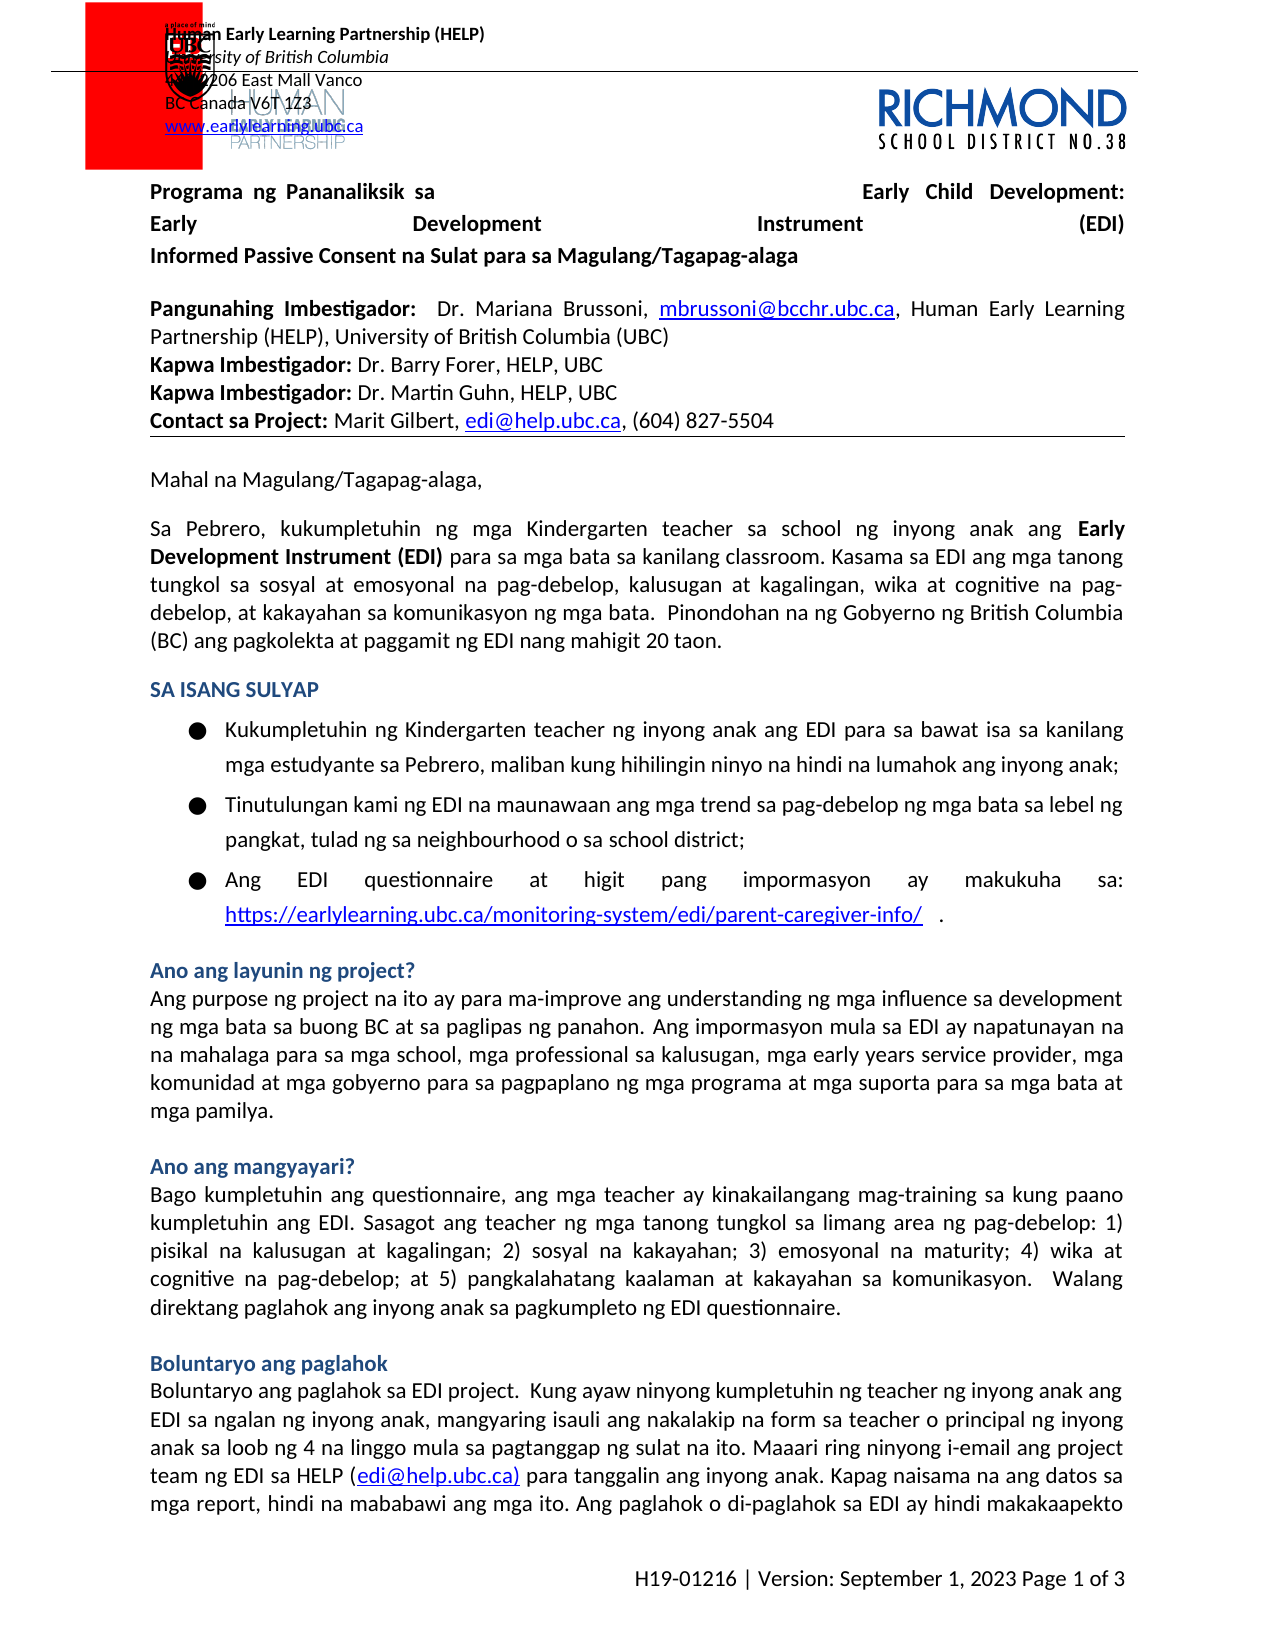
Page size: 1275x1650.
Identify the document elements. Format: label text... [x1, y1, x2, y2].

text Kapwa Imbestigador: Dr. Martin Guhn, HELP, UBC [150, 378, 1125, 406]
subtitle Ano ang layunin ng project? [150, 956, 1125, 984]
text Bago kumpletuhin ang questionnaire, ang mga teacher ay kinakailangang mag-training sa kung paano kumpletuhin ang EDI. Sasagot ang teacher ng mga tanong tungkol sa limang area ng pag-debelop: 1) pisikal na kalusugan at kagalingan; 2) sosyal na kakayahan; 3) emosyonal na maturity; 4) wika at cognitive na pag-debelop; at 5) pangkalahatang kaalaman at kakayahan sa komunikasyon. Walang direktang paglahok ang inyong anak sa pagkumpleto ng EDI questionnaire. [150, 1181, 1125, 1321]
list Tinutulungan kami ng EDI na maunawaan ang mga trend sa pag-debelop ng mga bata sa lebel ng pangkat, tulad ng sa neighbourhood o sa school district; [187, 778, 1125, 853]
picture [218, 77, 358, 112]
subtitle Ano ang mangyayari? [150, 1152, 1125, 1181]
list Kukumpletuhin ng Kindergarten teacher ng inyong anak ang EDI para sa bawat isa sa kanilang mga estudyante sa Pebrero, maliban kung hihilingin ninyo na hindi na lumahok ang inyong anak; [187, 703, 1125, 778]
picture [872, 80, 1133, 154]
picture [220, 77, 225, 85]
text Ang purpose ng project na ito ay para ma-improve ang understanding ng mga influence sa development ng mga bata sa buong BC at sa paglipas ng panahon. Ang impormasyon mula sa EDI ay napatunayan na na mahalaga para sa mga school, mga professional sa kalusugan, mga early years service provider, mga komunidad at mga gobyerno para sa pagpaplano ng mga programa at mga suporta para sa mga bata at mga pamilya. [150, 984, 1125, 1124]
list Ang EDI questionnaire at higit pang impormasyon ay makukuha sa: https://earlylearning.ubc.ca/monitoring-system/edi/parent-caregiver-info/ . [187, 853, 1125, 928]
text SA ISANG SULYAP [150, 675, 1125, 703]
text Pangunahing Imbestigador: Dr. Mariana Brussoni, mbrussoni@bcchr.ubc.ca, Human Early Learning Partnership (HELP), University of British Columbia (UBC) [150, 294, 1125, 350]
text Mahal na Magulang/Tagapag-alaga, [150, 466, 1125, 493]
text Programa ng Pananaliksik sa Early Child Development: Early Development Instrument (EDI) Informed Passive Consent na Sulat para sa Magulang/Tagapag-alaga [150, 112, 1125, 269]
text Contact sa Project: Marit Gilbert, edi@help.ubc.ca, (604) 827-5504 [150, 406, 1125, 436]
text Kapwa Imbestigador: Dr. Barry Forer, HELP, UBC [150, 350, 1125, 378]
text Boluntaryo ang paglahok [150, 1349, 1125, 1377]
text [150, 1377, 1125, 1517]
text Sa Pebrero, kukumpletuhin ng mga Kindergarten teacher sa school ng inyong anak ang Early Development Instrument (EDI) para sa mga bata sa kanilang classroom. Kasama sa EDI ang mga tanong tungkol sa sosyal at emosyonal na pag-debelop, kalusugan at kagalingan, wika at cognitive na pag-debelop, at kakayahan sa komunikasyon ng mga bata. Pinondohan na ng Gobyerno ng British Columbia (BC) ang pagkolekta at paggamit ng EDI nang mahigit 20 taon. [150, 514, 1125, 654]
